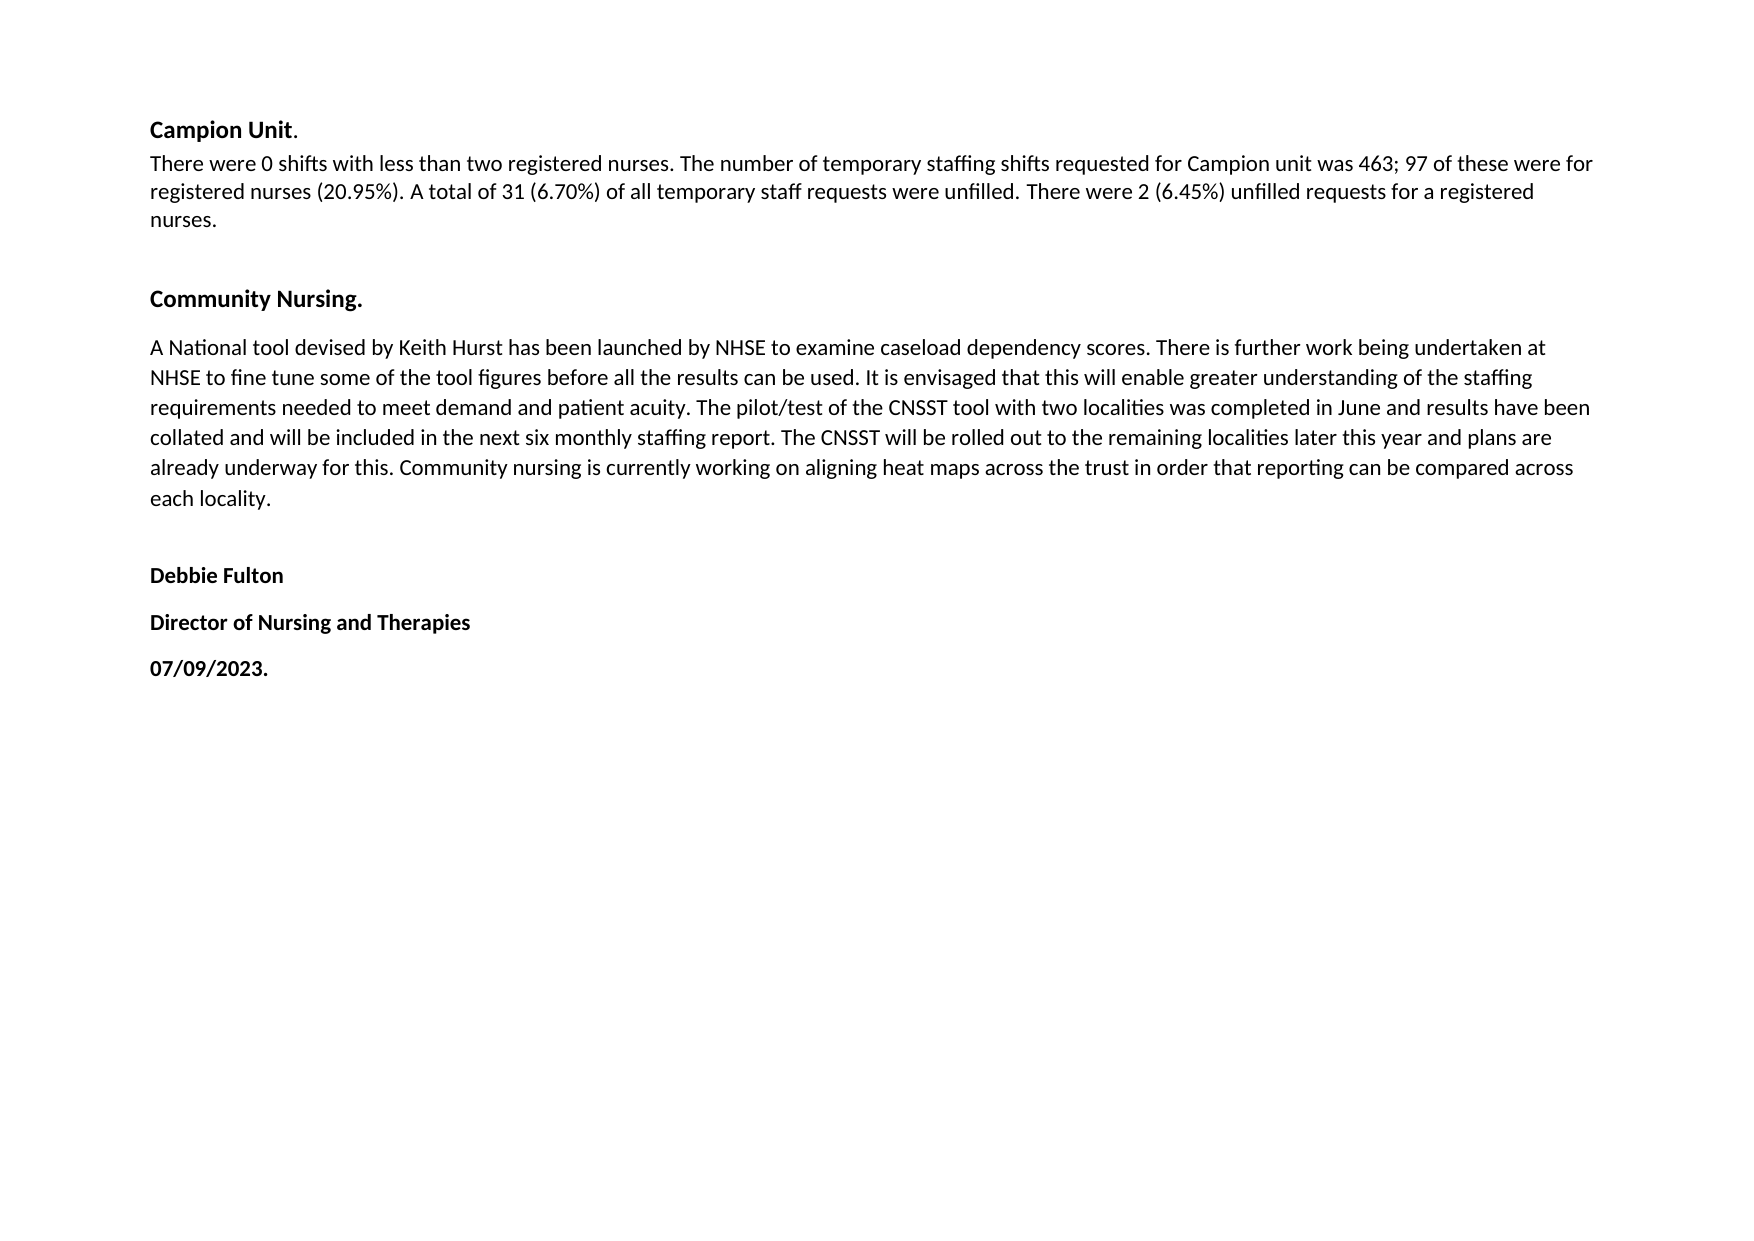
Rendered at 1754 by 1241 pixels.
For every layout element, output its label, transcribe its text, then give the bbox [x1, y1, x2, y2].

text 07/09/2023. [150, 654, 1604, 682]
text Debbie Fulton [150, 561, 1604, 589]
text A National tool devised by Keith Hurst has been launched by NHSE to examine caseload dependency scores. There is further work being undertaken at NHSE to fine tune some of the tool figures before all the results can be used. It is envisaged that this will enable greater understanding of the staffing requirements needed to meet demand and patient acuity. The pilot/test of the CNSST tool with two localities was completed in June and results have been collated and will be included in the next six monthly staffing report. The CNSST will be rolled out to the remaining localities later this year and plans are already underway for this. Community nursing is currently working on aligning heat maps across the trust in order that reporting can be compared across each locality. [150, 333, 1604, 512]
text There were 0 shifts with less than two registered nurses. The number of temporary staffing shifts requested for Campion unit was 463; 97 of these were for registered nurses (20.95%). A total of 31 (6.70%) of all temporary staff requests were unfilled. There were 2 (6.45%) unfilled requests for a registered nurses. [150, 149, 1604, 233]
text Director of Nursing and Therapies [150, 608, 1604, 636]
text Campion Unit. [150, 114, 1604, 145]
text Community Nursing. [150, 283, 1604, 313]
